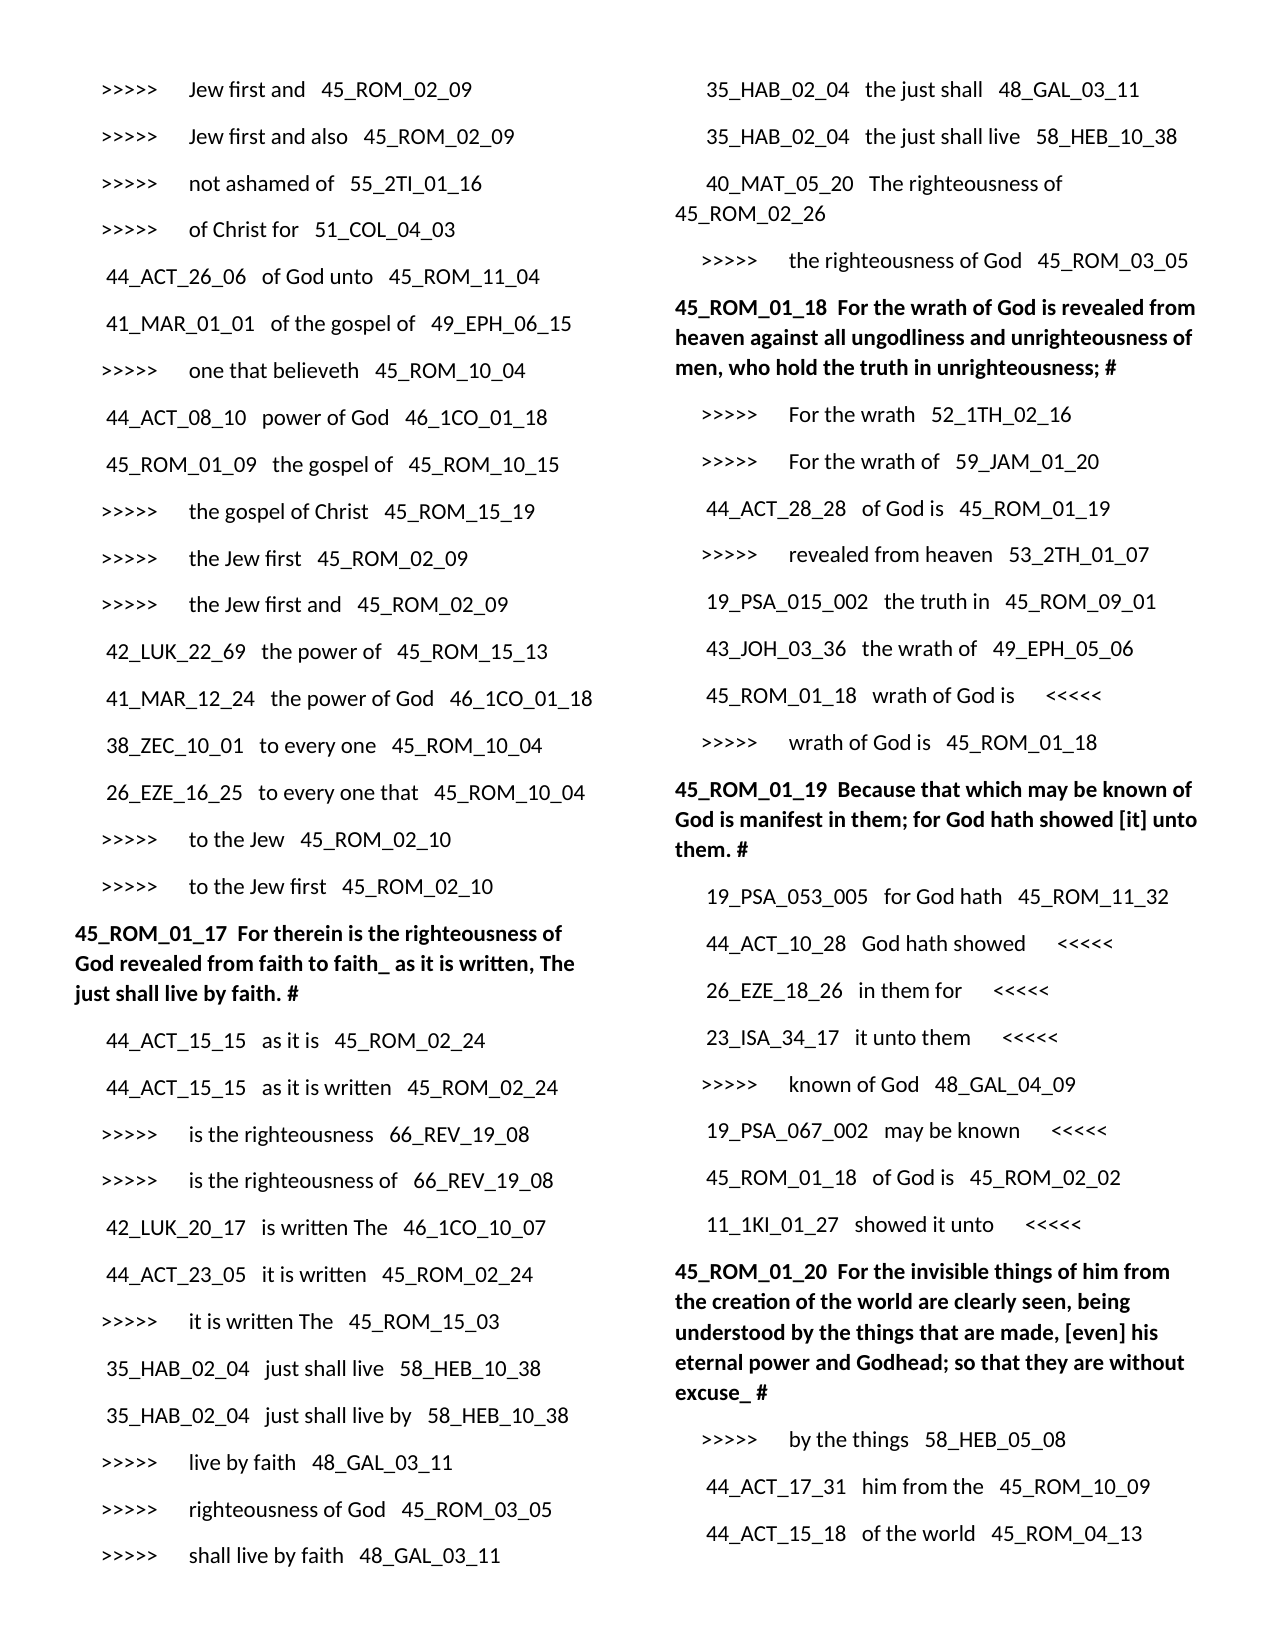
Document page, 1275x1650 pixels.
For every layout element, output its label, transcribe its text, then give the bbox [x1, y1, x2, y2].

text >>>>> not ashamed of 55_2TI_01_16 [75, 169, 600, 197]
text >>>>> it is written The 45_ROM_15_03 [75, 1307, 600, 1335]
text 45_ROM_01_18 of God is 45_ROM_02_02 [675, 1163, 1200, 1192]
text >>>>> is the righteousness of 66_REV_19_08 [75, 1167, 600, 1195]
text 19_PSA_067_002 may be known <<<<< [675, 1117, 1200, 1145]
text >>>>> known of God 48_GAL_04_09 [675, 1070, 1200, 1098]
text >>>>> Jew first and 45_ROM_02_09 [75, 75, 600, 103]
text 23_ISA_34_17 it unto them <<<<< [675, 1023, 1200, 1051]
text 35_HAB_02_04 just shall live 58_HEB_10_38 [75, 1354, 600, 1382]
text 45_ROM_01_19 Because that which may be known of God is manifest in them; for God hath showed [it] unto them. # [675, 775, 1200, 863]
text >>>>> righteousness of God 45_ROM_03_05 [75, 1495, 600, 1523]
text >>>>> the Jew first 45_ROM_02_09 [75, 544, 600, 572]
text 35_HAB_02_04 the just shall live 58_HEB_10_38 [675, 122, 1200, 150]
text 43_JOH_03_36 the wrath of 49_EPH_05_06 [675, 634, 1200, 662]
text 42_LUK_22_69 the power of 45_ROM_15_13 [75, 637, 600, 666]
text >>>>> wrath of God is 45_ROM_01_18 [675, 728, 1200, 756]
text >>>>> by the things 58_HEB_05_08 [675, 1425, 1200, 1453]
text 45_ROM_01_17 For therein is the righteousness of God revealed from faith to faith_ as it is written, The just shall live by faith. # [75, 919, 600, 1007]
text 44_ACT_17_31 him from the 45_ROM_10_09 [675, 1472, 1200, 1500]
text 11_1KI_01_27 showed it unto <<<<< [675, 1210, 1200, 1238]
text 35_HAB_02_04 the just shall 48_GAL_03_11 [675, 75, 1200, 103]
text 44_ACT_08_10 power of God 46_1CO_01_18 [75, 403, 600, 431]
text 35_HAB_02_04 just shall live by 58_HEB_10_38 [75, 1401, 600, 1429]
text >>>>> the righteousness of God 45_ROM_03_05 [675, 246, 1200, 274]
text 44_ACT_15_15 as it is 45_ROM_02_24 [75, 1026, 600, 1054]
text >>>>> Jew first and also 45_ROM_02_09 [75, 122, 600, 150]
text 44_ACT_28_28 of God is 45_ROM_01_19 [675, 494, 1200, 522]
text >>>>> of Christ for 51_COL_04_03 [75, 216, 600, 244]
text >>>>> shall live by faith 48_GAL_03_11 [75, 1542, 600, 1570]
text 26_EZE_16_25 to every one that 45_ROM_10_04 [75, 778, 600, 806]
text >>>>> is the righteousness 66_REV_19_08 [75, 1120, 600, 1148]
text >>>>> one that believeth 45_ROM_10_04 [75, 356, 600, 384]
text >>>>> For the wrath of 59_JAM_01_20 [675, 447, 1200, 475]
text 26_EZE_18_26 in them for <<<<< [675, 976, 1200, 1004]
text >>>>> to the Jew 45_ROM_02_10 [75, 825, 600, 853]
text 41_MAR_01_01 of the gospel of 49_EPH_06_15 [75, 309, 600, 337]
text >>>>> revealed from heaven 53_2TH_01_07 [675, 541, 1200, 569]
text 40_MAT_05_20 The righteousness of 45_ROM_02_26 [675, 169, 1200, 227]
text >>>>> live by faith 48_GAL_03_11 [75, 1448, 600, 1476]
text 45_ROM_01_20 For the invisible things of him from the creation of the world are clearly seen, being understood by the things that are made, [even] his eternal power and Godhead; so that they are without excuse_ # [675, 1257, 1200, 1406]
text 19_PSA_015_002 the truth in 45_ROM_09_01 [675, 587, 1200, 616]
text 45_ROM_01_18 For the wrath of God is revealed from heaven against all ungodliness and unrighteousness of men, who hold the truth in unrighteousness; # [675, 293, 1200, 381]
text 44_ACT_10_28 God hath showed <<<<< [675, 929, 1200, 957]
text 42_LUK_20_17 is written The 46_1CO_10_07 [75, 1213, 600, 1242]
text >>>>> For the wrath 52_1TH_02_16 [675, 400, 1200, 428]
text 44_ACT_26_06 of God unto 45_ROM_11_04 [75, 262, 600, 291]
text 44_ACT_15_18 of the world 45_ROM_04_13 [675, 1519, 1200, 1547]
text 44_ACT_23_05 it is written 45_ROM_02_24 [75, 1260, 600, 1288]
text 45_ROM_01_18 wrath of God is <<<<< [675, 681, 1200, 709]
text 45_ROM_01_09 the gospel of 45_ROM_10_15 [75, 450, 600, 478]
text 44_ACT_15_15 as it is written 45_ROM_02_24 [75, 1073, 600, 1101]
text >>>>> the Jew first and 45_ROM_02_09 [75, 591, 600, 619]
text 38_ZEC_10_01 to every one 45_ROM_10_04 [75, 731, 600, 759]
text >>>>> to the Jew first 45_ROM_02_10 [75, 872, 600, 900]
text 19_PSA_053_005 for God hath 45_ROM_11_32 [675, 882, 1200, 910]
text >>>>> the gospel of Christ 45_ROM_15_19 [75, 497, 600, 525]
text 41_MAR_12_24 the power of God 46_1CO_01_18 [75, 684, 600, 712]
